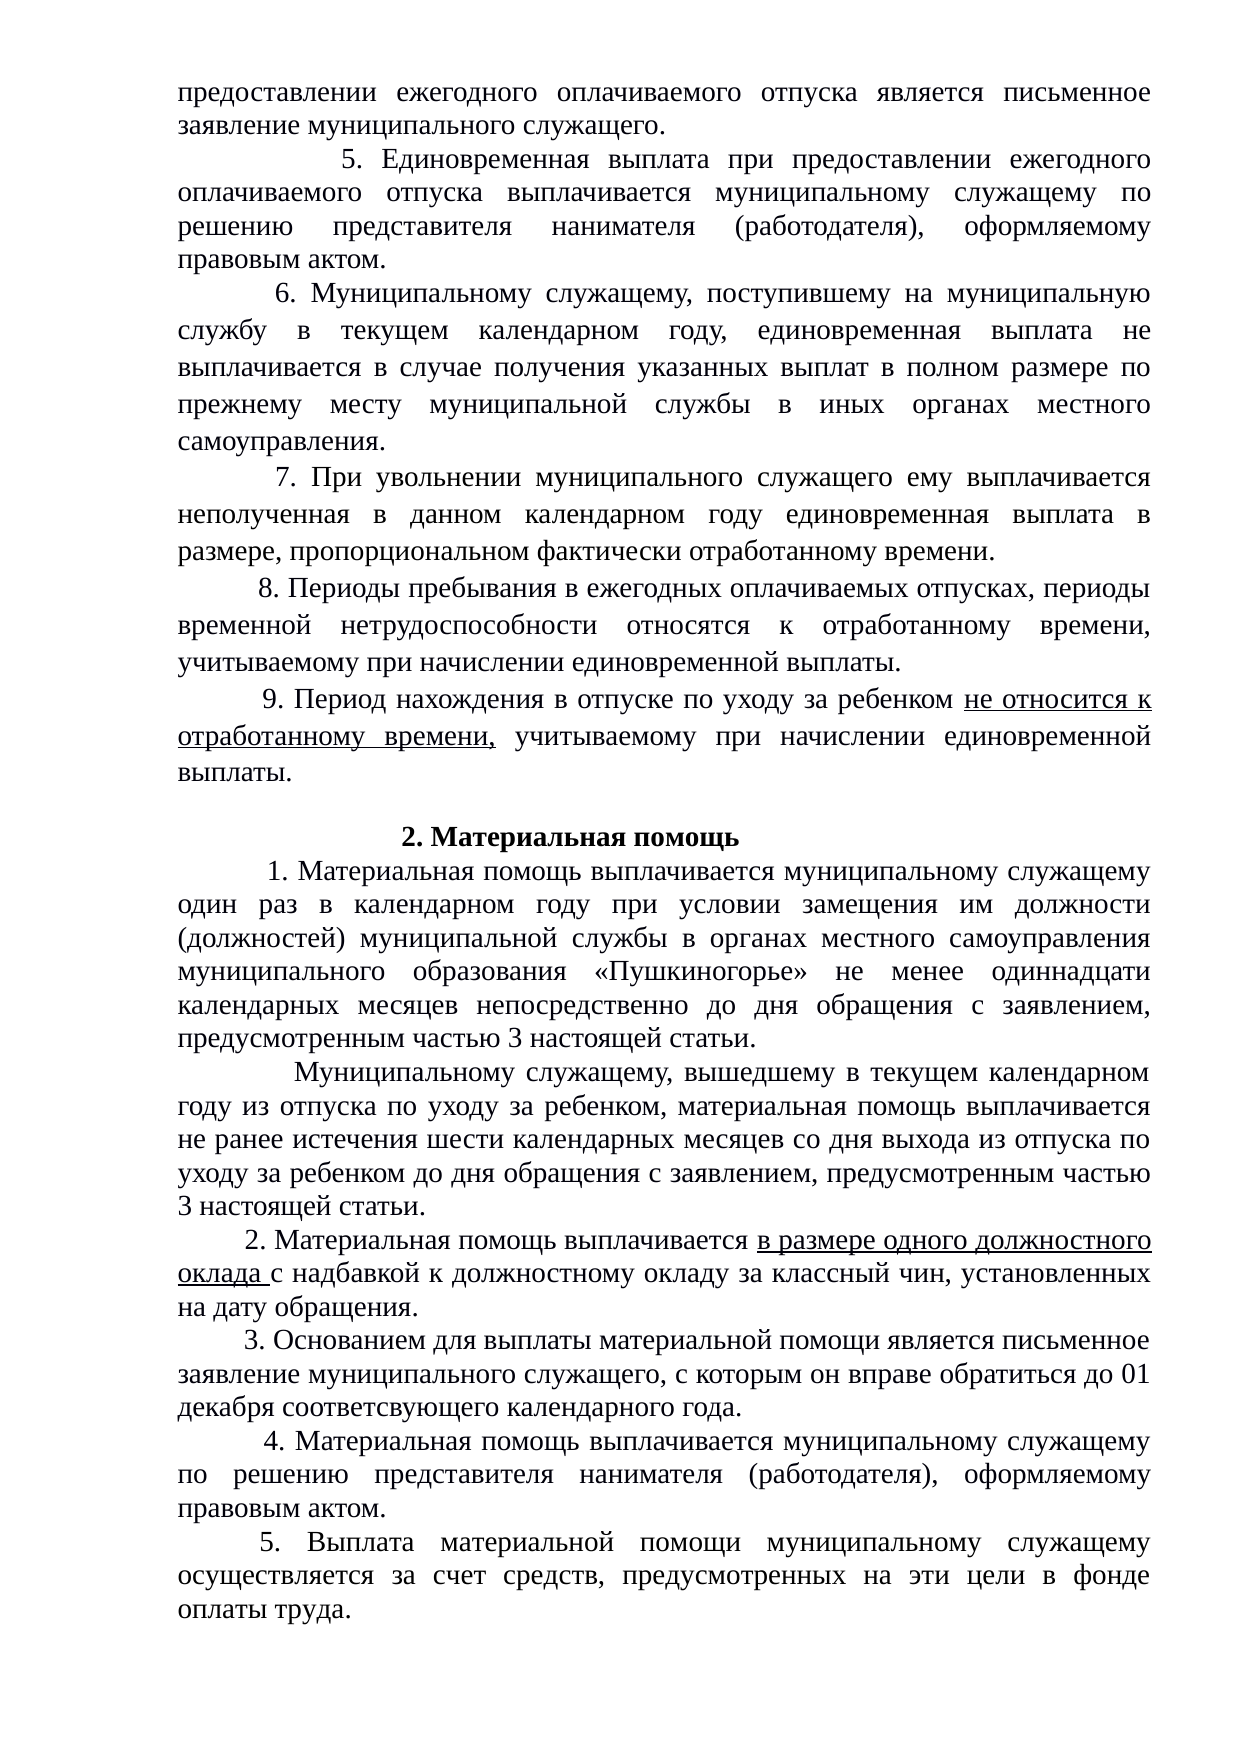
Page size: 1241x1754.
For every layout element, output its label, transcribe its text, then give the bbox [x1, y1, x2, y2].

text 5. Выплата материальной помощи муниципальному служащему осуществляется за счет средств, предусмотренных на эти цели в фонде оплаты труда. [177, 1524, 1152, 1624]
text 7. При увольнении муниципального служащего ему выплачивается неполученная в данном календарном году единовременная выплата в размере, пропорциональном фактически отработанному времени. [177, 459, 1152, 567]
text 2. Материальная помощь выплачивается в размере одного должностного оклада с надбавкой к должностному окладу за классный чин, установленных на дату обращения. [177, 1222, 1152, 1322]
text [177, 74, 1152, 141]
text 3. Основанием для выплаты материальной помощи является письменное заявление муниципального служащего, с которым он вправе обратиться до 01 декабря соответсвующего календарного года. [177, 1322, 1152, 1423]
text Муниципальному служащему, вышедшему в текущем календарном году из отпуска по уходу за ребенком, материальная помощь выплачивается не ранее истечения шести календарных месяцев со дня выхода из отпуска по уходу за ребенком до дня обращения с заявлением, предусмотренным частью 3 настоящей статьи. [177, 1054, 1152, 1222]
text 9. Период нахождения в отпуске по уходу за ребенком не относится к отработанному времени, учитываемому при начислении единовременной выплаты. [177, 681, 1152, 788]
text 4. Материальная помощь выплачивается муниципальному служащему по решению представителя нанимателя (работодателя), оформляемому правовым актом. [177, 1423, 1152, 1524]
text 6. Муниципальному служащему, поступившему на муниципальную службу в текущем календарном году, единовременная выплата не выплачивается в случае получения указанных выплат в полном размере по прежнему месту муниципальной службы в иных органах местного самоуправления. [177, 275, 1152, 456]
text 8. Периоды пребывания в ежегодных оплачиваемых отпусках, периоды временной нетрудоспособности относятся к отработанному времени, учитываемому при начислении единовременной выплаты. [177, 570, 1152, 677]
text 2. Материальная помощь [177, 819, 1152, 853]
text 1. Материальная помощь выплачивается муниципальному служащему один раз в календарном году при условии замещения им должности (должностей) муниципальной службы в органах местного самоуправления муниципального образования «Пушкиногорье» не менее одиннадцати календарных месяцев непосредственно до дня обращения с заявлением, предусмотренным частью 3 настоящей статьи. [177, 853, 1152, 1054]
text 5. Единовременная выплата при предоставлении ежегодного оплачиваемого отпуска выплачивается муниципальному служащему по решению представителя нанимателя (работодателя), оформляемому правовым актом. [177, 141, 1152, 275]
